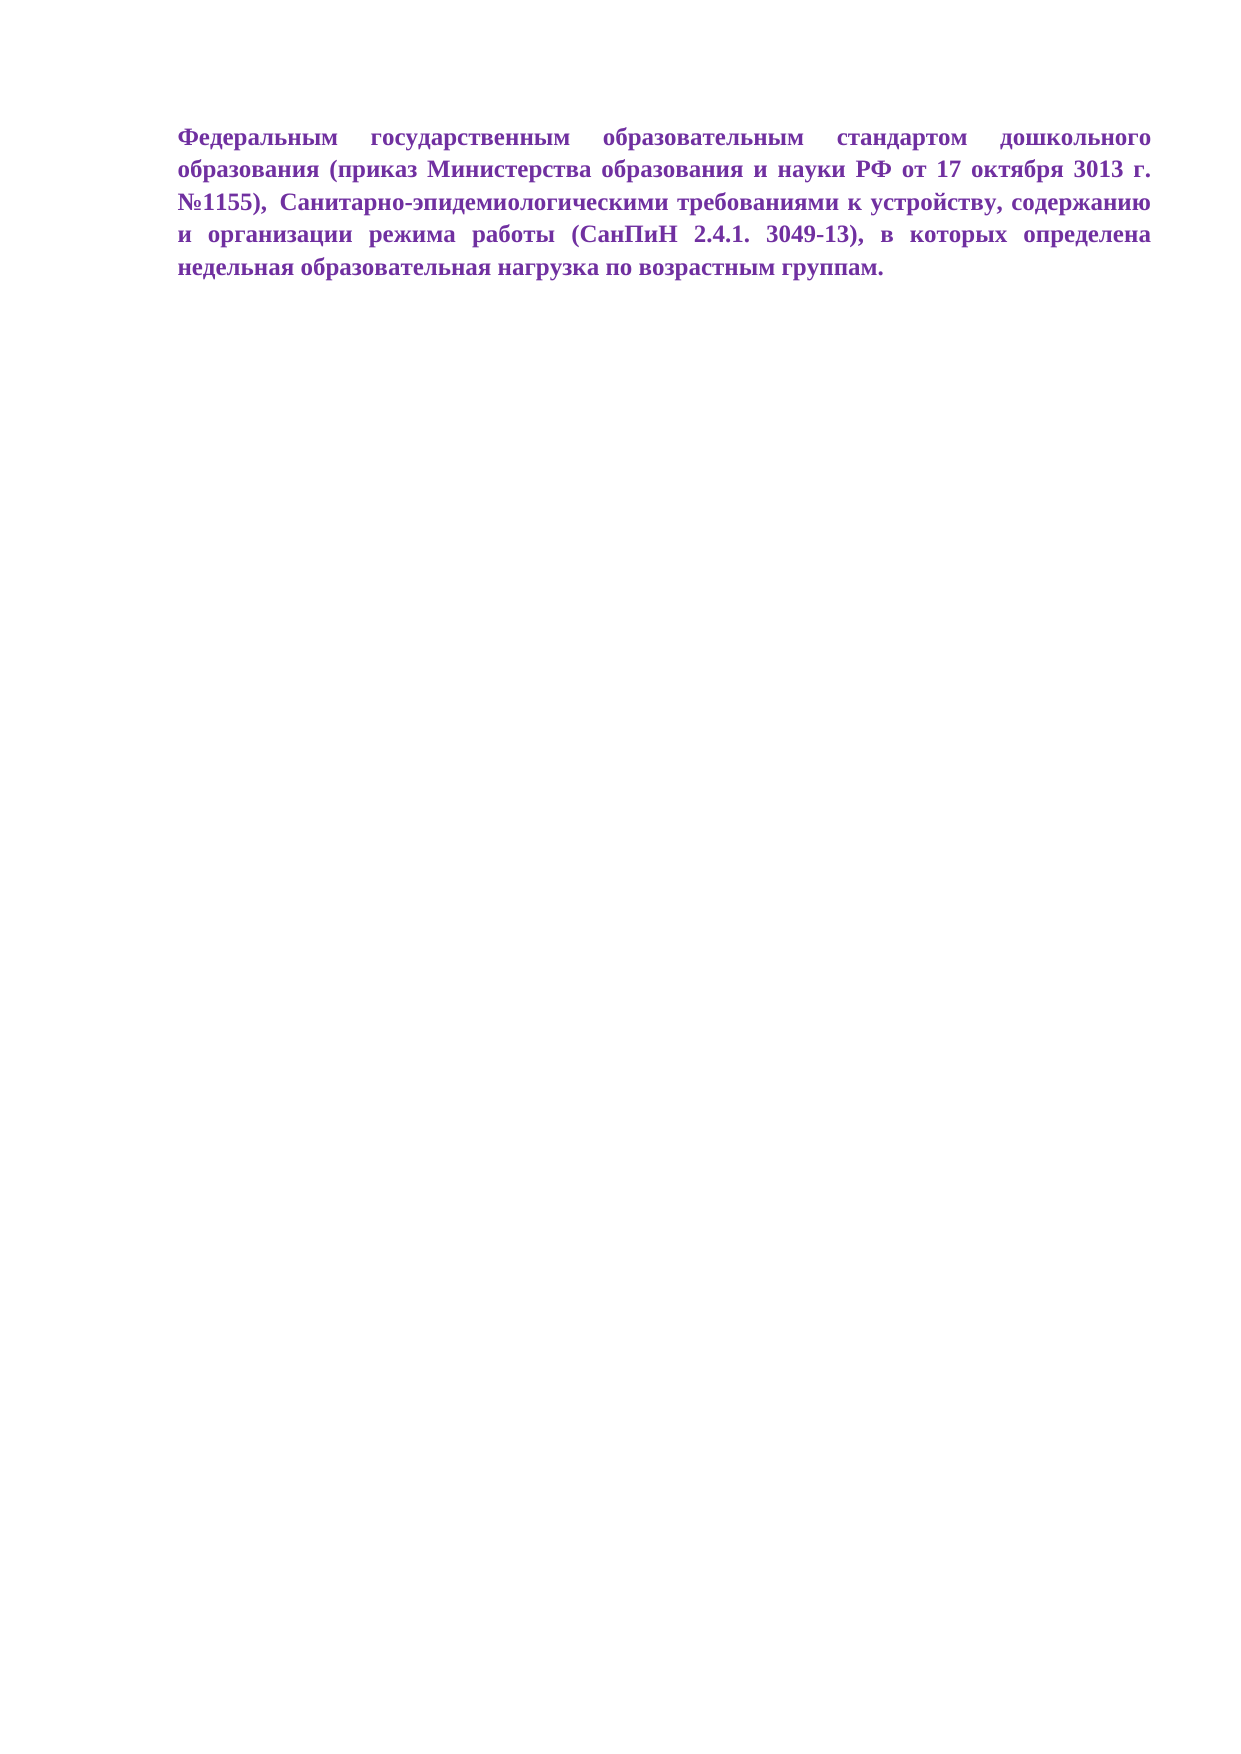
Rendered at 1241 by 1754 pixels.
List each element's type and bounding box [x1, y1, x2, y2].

text [177, 118, 1152, 281]
